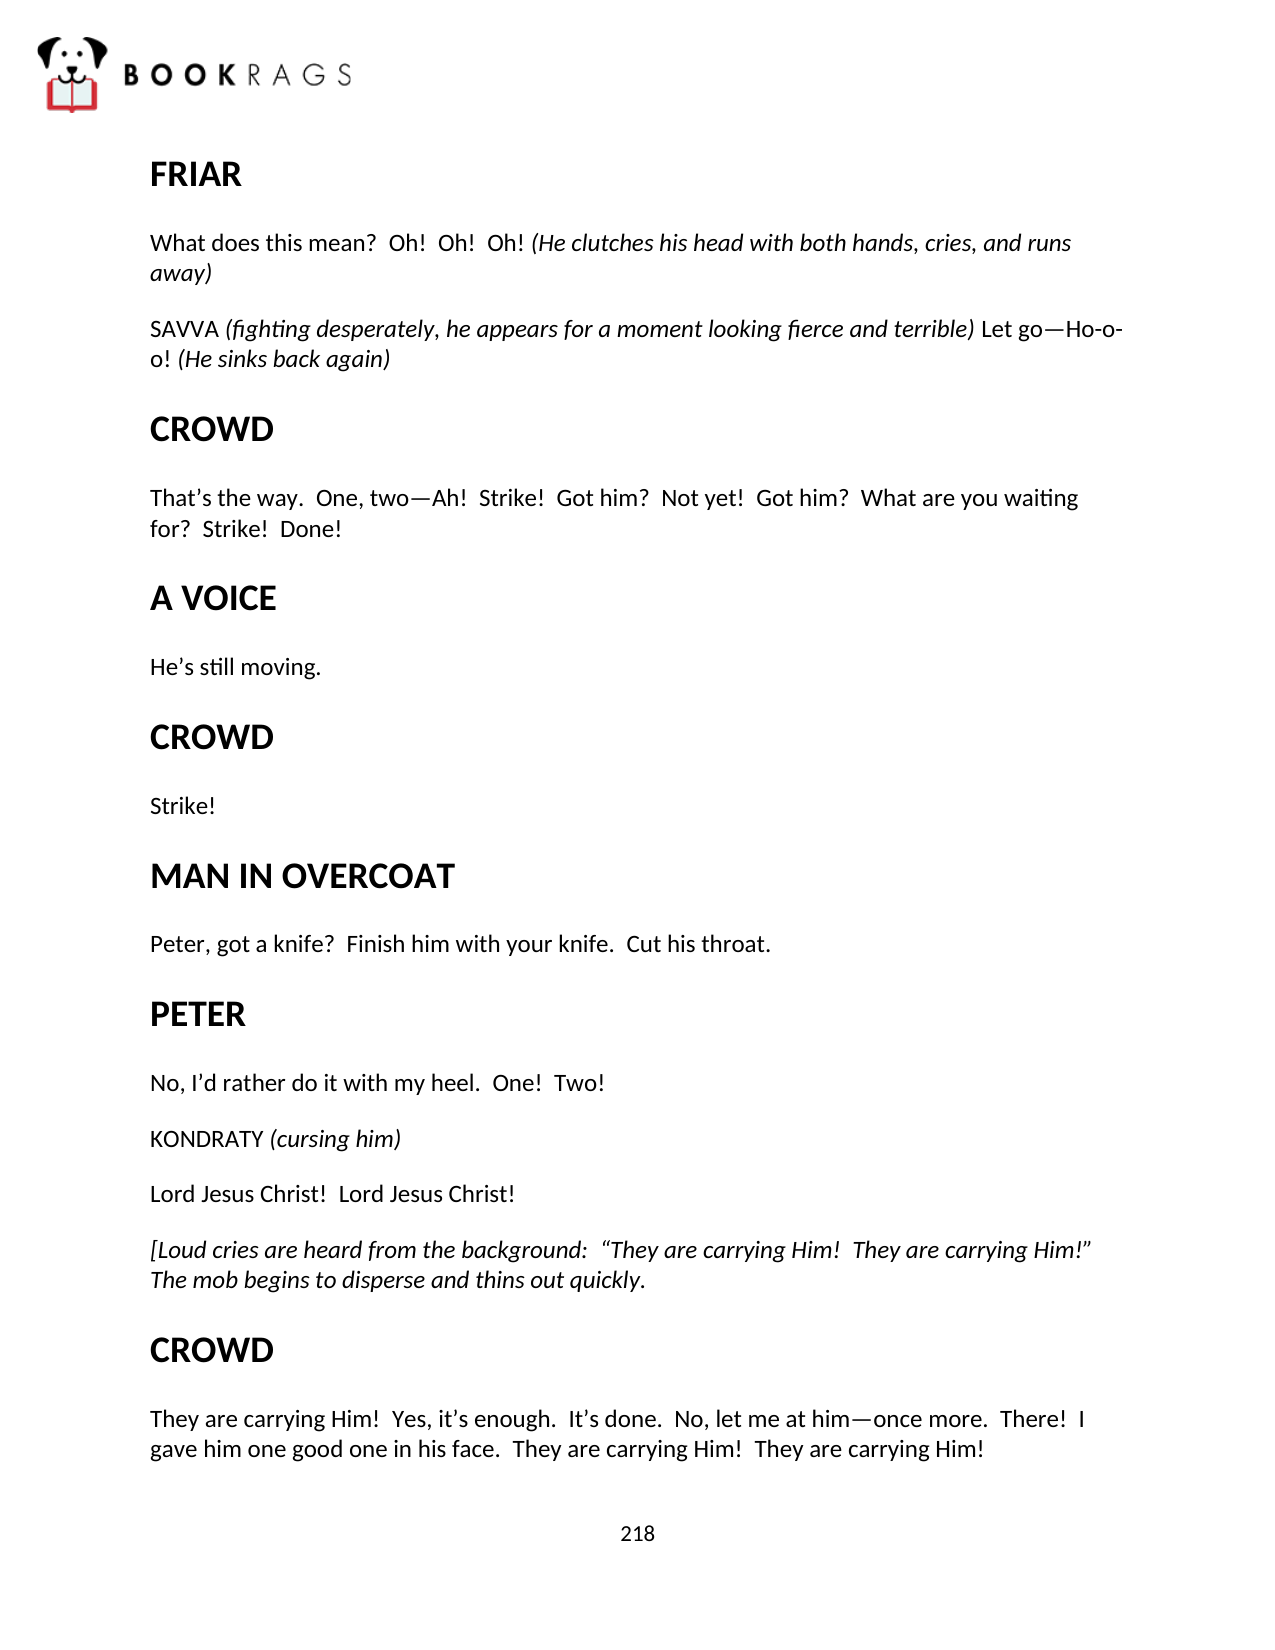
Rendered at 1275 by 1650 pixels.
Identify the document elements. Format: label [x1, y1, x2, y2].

picture [37, 37, 351, 113]
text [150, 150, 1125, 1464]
